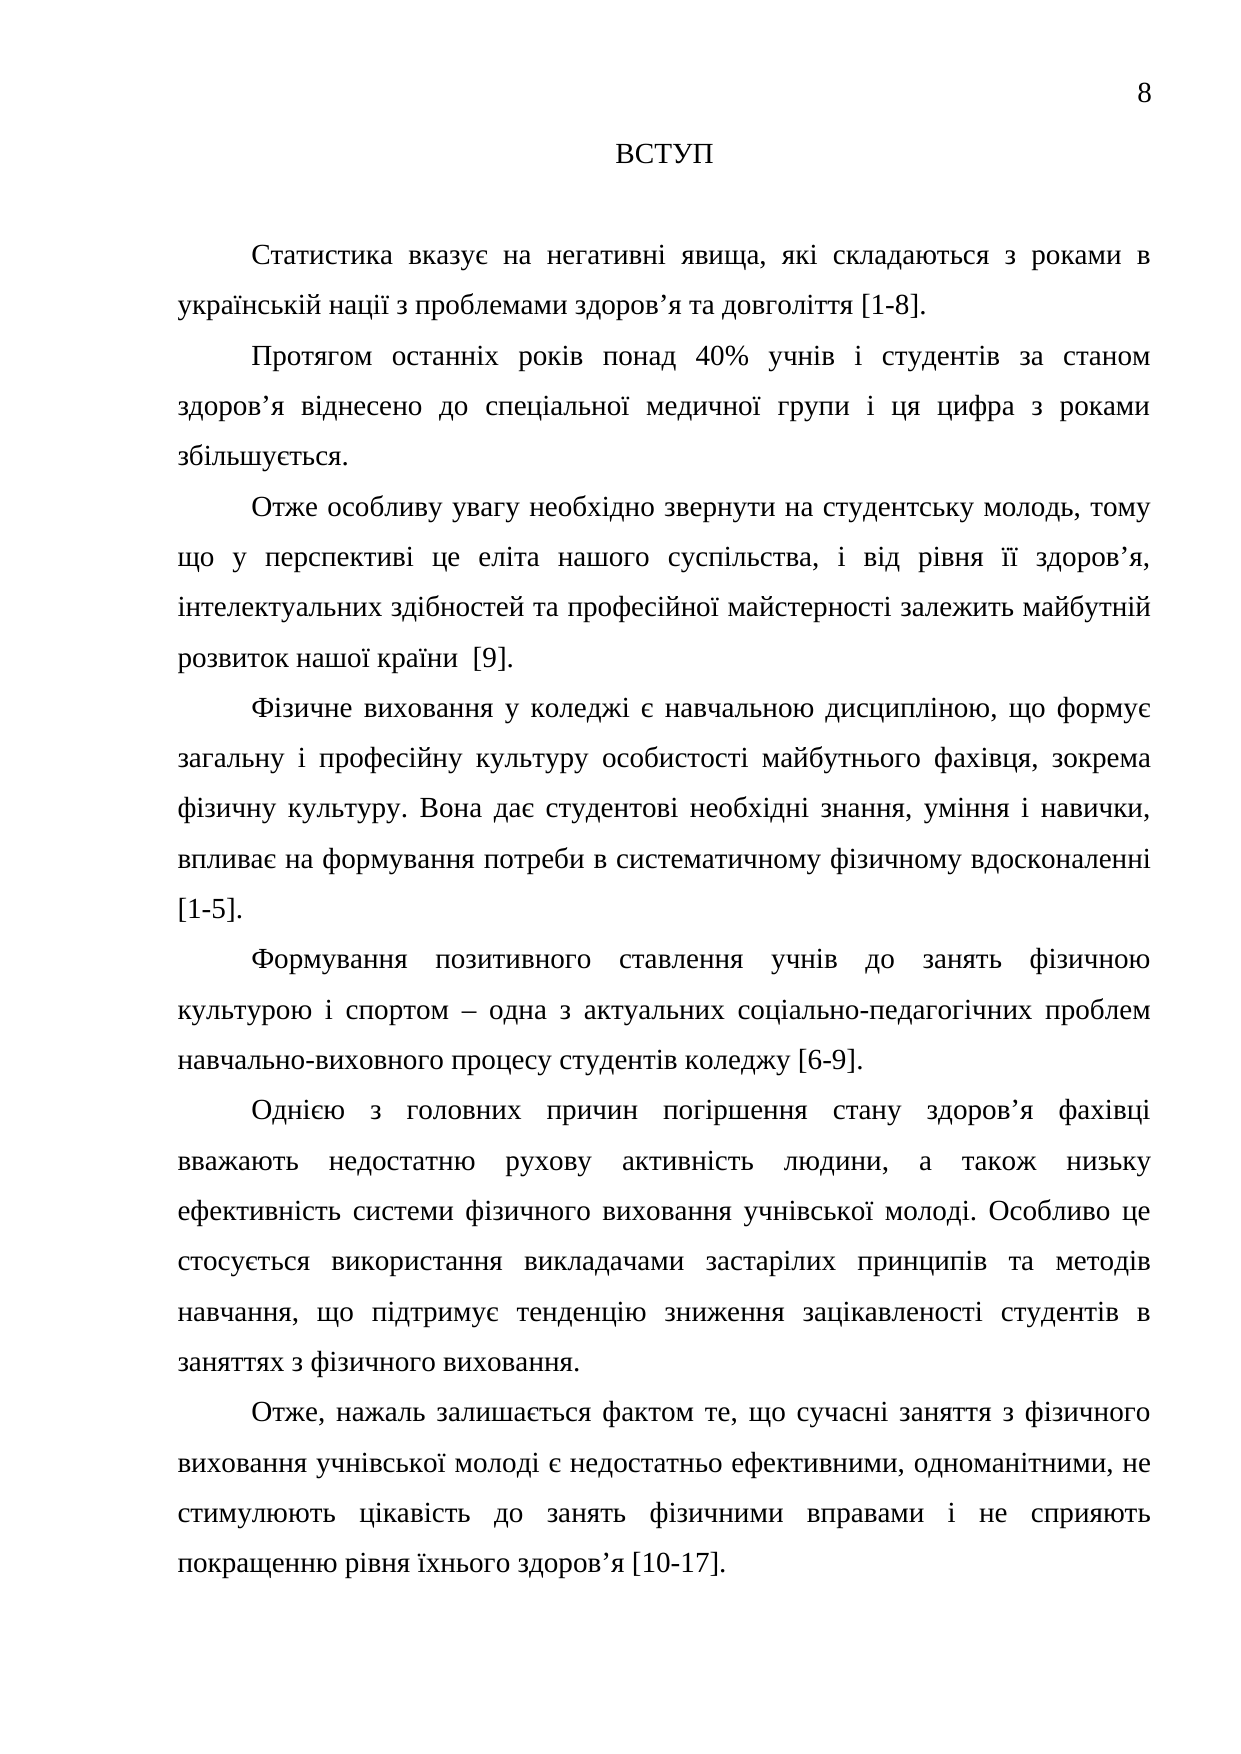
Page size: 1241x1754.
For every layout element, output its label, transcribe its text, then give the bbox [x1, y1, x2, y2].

text Однією з головних причин погіршення стану здоров’я фахівці вважають недостатню рухову активність людини, а також низьку ефективність системи фізичного виховання учнівської молоді. Особливо це стосується використання викладачами застарілих принципів та методів навчання, що підтримує тенденцію зниження зацікавленості студентів в заняттях з фізичного виховання. [177, 1092, 1152, 1378]
text Отже, нажаль залишається фактом те, що сучасні заняття з фізичного виховання учнівської молоді є недостатньо ефективними, одноманітними, не стимулюють цікавість до занять фізичними вправами і не сприяють покращенню рівня їхнього здоров’я [10-17]. [177, 1394, 1152, 1579]
text ВСТУП [177, 137, 1152, 170]
text Фізичне виховання у коледжі є навчальною дисципліною, що формує загальну і професійну культуру особистості майбутнього фахівця, зокрема фізичну культуру. Вона дає студентові необхідні знання, уміння і навички, впливає на формування потреби в систематичному фізичному вдосконаленні [1-5]. [177, 690, 1152, 925]
text Протягом останніх років понад 40% учнів і студентів за станом здоров’я віднесено до спеціальної медичної групи і ця цифра з роками збільшується. [177, 338, 1152, 472]
text Отже особливу увагу необхідно звернути на студентську молодь, тому що у перспективі це еліта нашого суспільства, і від рівня її здоров’я, інтелектуальних здібностей та професійної майстерності залежить майбутній розвиток нашої країни [9]. [177, 489, 1152, 673]
text Формування позитивного ставлення учнів до занять фізичною культурою і спортом – одна з актуальних соціально-педагогічних проблем навчально-виховного процесу студентів коледжу [6-9]. [177, 942, 1152, 1076]
text Статистика вказує на негативні явища, які складаються з роками в українській нації з проблемами здоров’я та довголіття [1-8]. [177, 237, 1152, 321]
